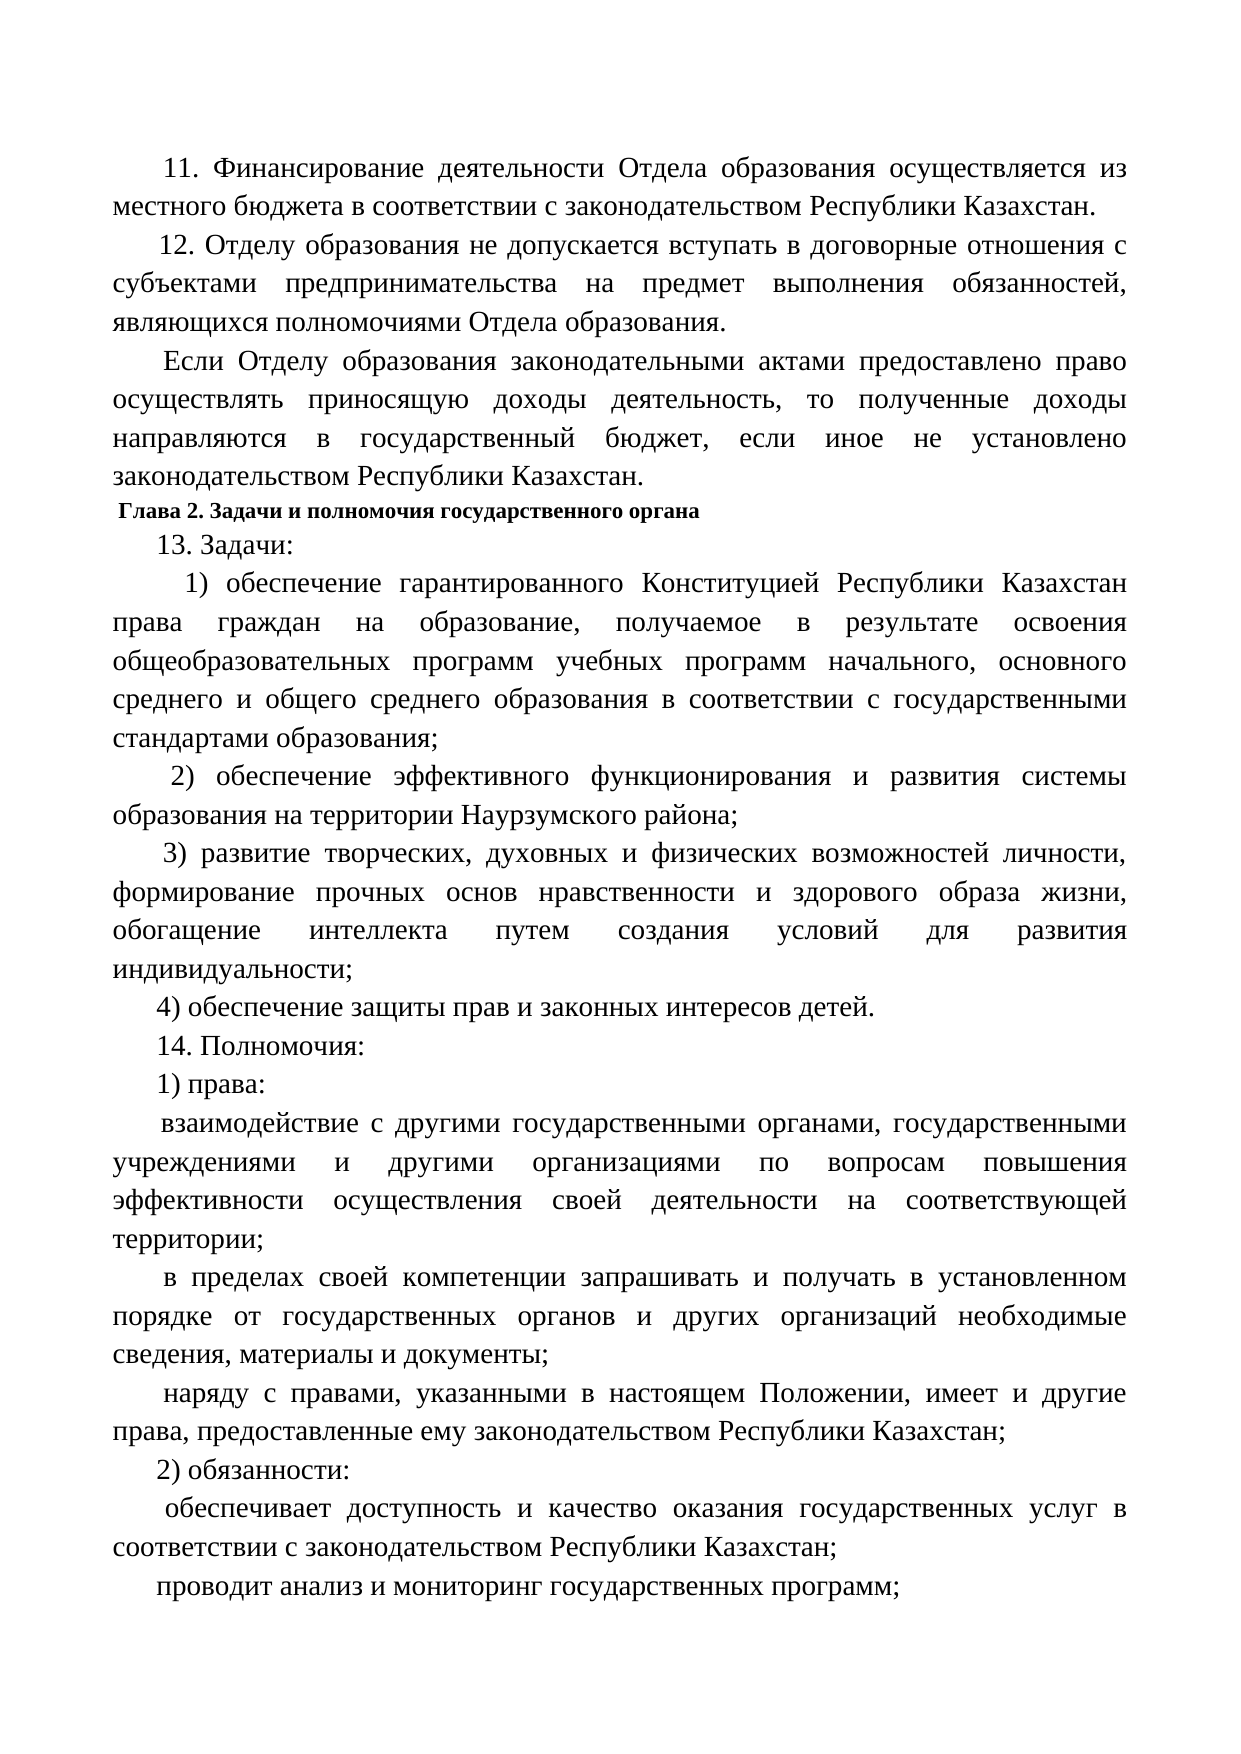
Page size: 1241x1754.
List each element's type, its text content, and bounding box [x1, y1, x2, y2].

text 14. Полномочия: [112, 1028, 1128, 1062]
text 12. Отделу образования не допускается вступать в договорные отношения с субъектами предпринимательства на предмет выполнения обязанностей, являющихся полномочиями Отдела образования. [112, 227, 1128, 338]
text Если Отделу образования законодательными актами предоставлено право осуществлять приносящую доходы деятельность, то полученные доходы направляются в государственный бюджет, если иное не установлено законодательством Республики Казахстан. [112, 343, 1128, 492]
text наряду с правами, указанными в настоящем Положении, имеет и другие права, предоставленные ему законодательством Республики Казахстан; [112, 1375, 1128, 1447]
text 13. Задачи: [112, 527, 1128, 561]
text 11. Финансирование деятельности Отдела образования осуществляется из местного бюджета в соответствии с законодательством Республики Казахстан. [112, 150, 1128, 222]
text 3) развитие творческих, духовных и физических возможностей личности, формирование прочных основ нравственности и здорового образа жизни, обогащение интеллекта путем создания условий для развития индивидуальности; [112, 835, 1128, 984]
text 1) права: [112, 1067, 1128, 1100]
text 2) обеспечение эффективного функционирования и развития системы образования на территории Наурзумского района; [112, 758, 1128, 830]
text обеспечивает доступность и качество оказания государственных услуг в соответствии с законодательством Республики Казахстан; [112, 1491, 1128, 1563]
text 2) обязанности: [112, 1452, 1128, 1486]
text 1) обеспечение гарантированного Конституцией Республики Казахстан права граждан на образование, получаемое в результате освоения общеобразовательных программ учебных программ начального, основного среднего и общего среднего образования в соответствии с государственными стандартами образования; [112, 566, 1128, 753]
text взаимодействие с другими государственными органами, государственными учреждениями и другими организациями по вопросам повышения эффективности осуществления своей деятельности на соответствующей территории; [112, 1105, 1128, 1254]
text Глава 2. Задачи и полномочия государственного органа [112, 497, 1128, 523]
text 4) обеспечение защиты прав и законных интересов детей. [112, 989, 1128, 1023]
text проводит анализ и мониторинг государственных программ; [112, 1568, 1128, 1601]
text в пределах своей компетенции запрашивать и получать в установленном порядке от государственных органов и других организаций необходимые сведения, материалы и документы; [112, 1259, 1128, 1370]
